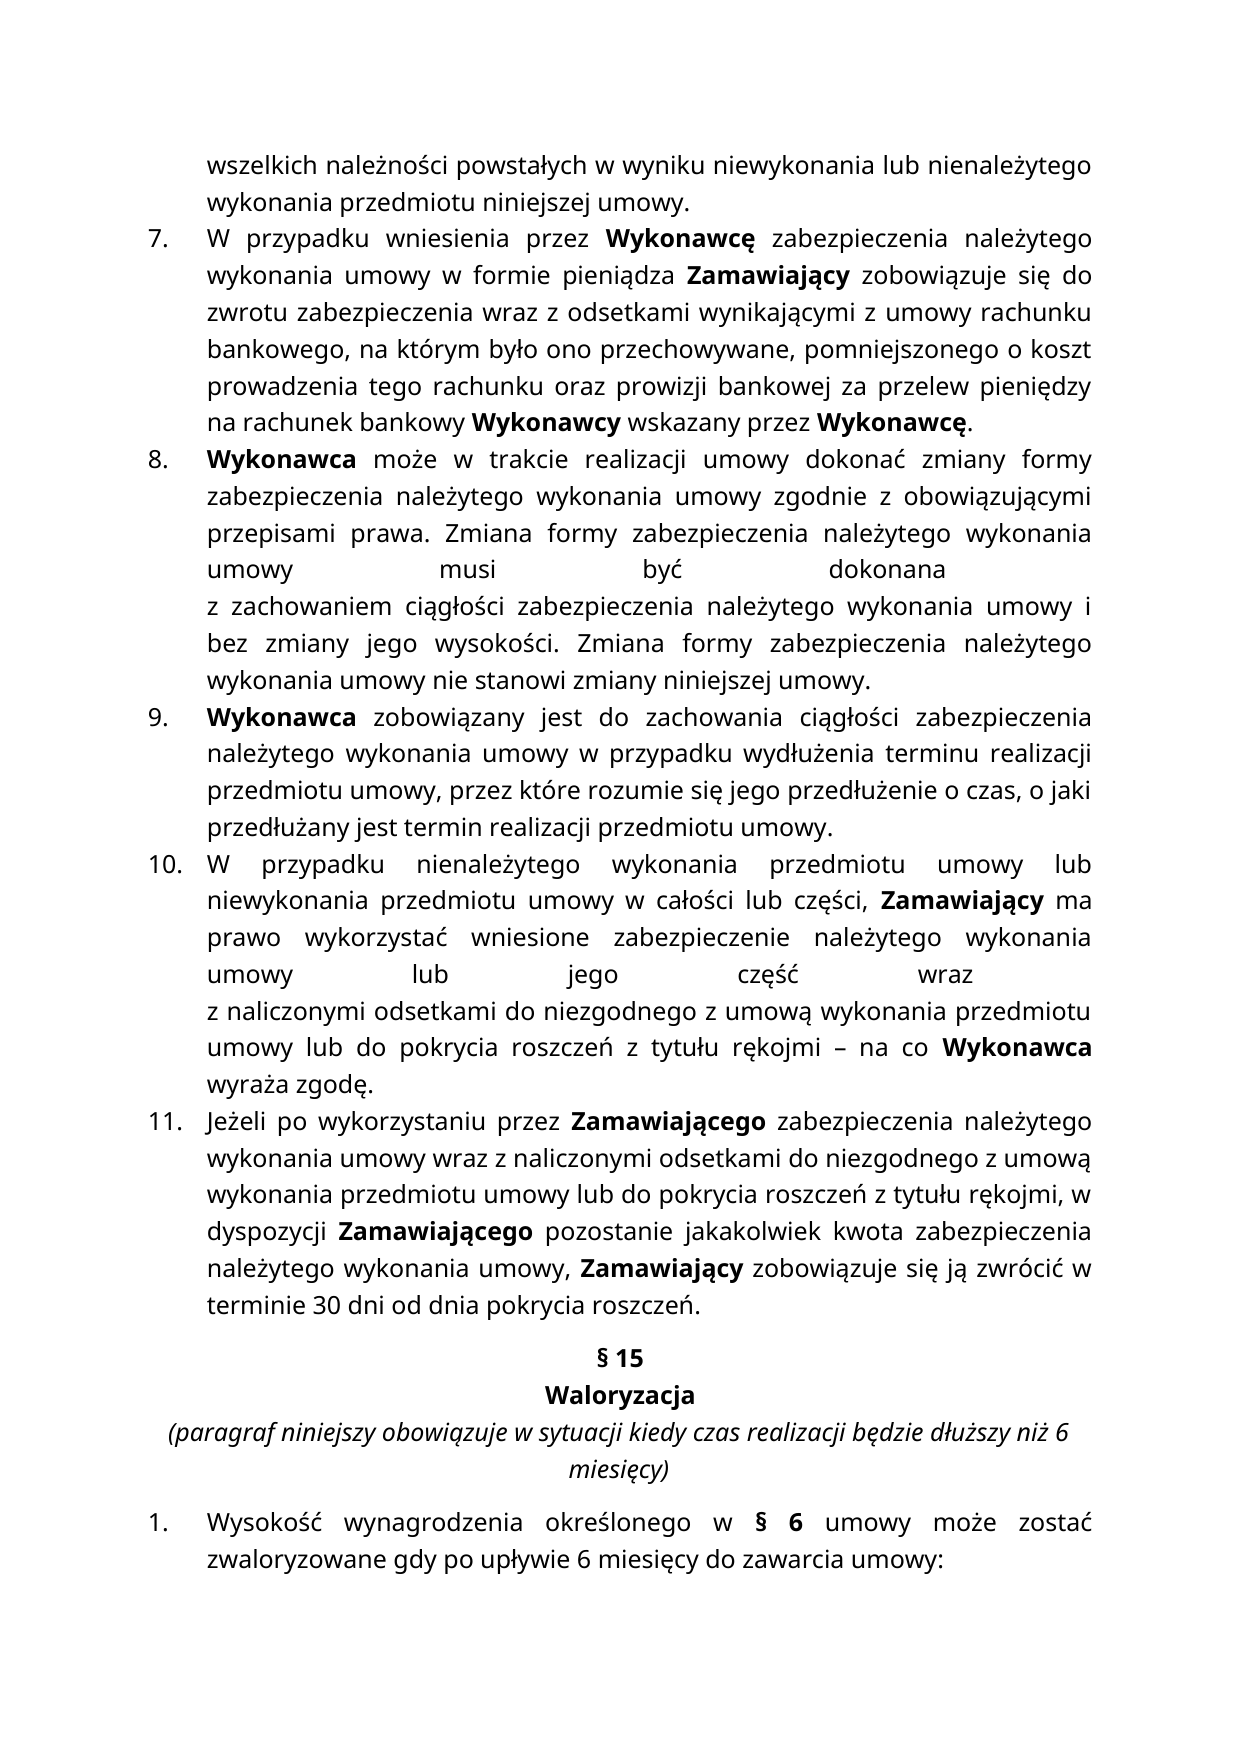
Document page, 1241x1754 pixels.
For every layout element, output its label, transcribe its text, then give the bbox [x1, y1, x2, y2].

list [148, 148, 1093, 218]
text Waloryzacja [148, 1378, 1093, 1412]
text § 15 [148, 1341, 1093, 1375]
list Wysokość wynagrodzenia określonego w § 6 umowy może zostać zwaloryzowane gdy po upływie 6 miesięcy do zawarcia umowy: [148, 1505, 1093, 1576]
list Jeżeli po wykorzystaniu przez Zamawiającego zabezpieczenia należytego wykonania umowy wraz z naliczonymi odsetkami do niezgodnego z umową wykonania przedmiotu umowy lub do pokrycia roszczeń z tytułu rękojmi, w dyspozycji Zamawiającego pozostanie jakakolwiek kwota zabezpieczenia należytego wykonania umowy, Zamawiający zobowiązuje się ją zwrócić w terminie 30 dni od dnia pokrycia roszczeń. [148, 1104, 1093, 1322]
text (paragraf niniejszy obowiązuje w sytuacji kiedy czas realizacji będzie dłuższy niż 6 miesięcy) [148, 1414, 1093, 1485]
list Wykonawca zobowiązany jest do zachowania ciągłości zabezpieczenia należytego wykonania umowy w przypadku wydłużenia terminu realizacji przedmiotu umowy, przez które rozumie się jego przedłużenie o czas, o jaki przedłużany jest termin realizacji przedmiotu umowy. [148, 699, 1093, 843]
list Wykonawca może w trakcie realizacji umowy dokonać zmiany formy zabezpieczenia należytego wykonania umowy zgodnie z obowiązującymi przepisami prawa. Zmiana formy zabezpieczenia należytego wykonania umowy musi być dokonana z zachowaniem ciągłości zabezpieczenia należytego wykonania umowy i bez zmiany jego wysokości. Zmiana formy zabezpieczenia należytego wykonania umowy nie stanowi zmiany niniejszej umowy. [148, 442, 1093, 696]
list W przypadku wniesienia przez Wykonawcę zabezpieczenia należytego wykonania umowy w formie pieniądza Zamawiający zobowiązuje się do zwrotu zabezpieczenia wraz z odsetkami wynikającymi z umowy rachunku bankowego, na którym było ono przechowywane, pomniejszonego o koszt prowadzenia tego rachunku oraz prowizji bankowej za przelew pieniędzy na rachunek bankowy Wykonawcy wskazany przez Wykonawcę. [148, 221, 1093, 439]
list W przypadku nienależytego wykonania przedmiotu umowy lub niewykonania przedmiotu umowy w całości lub części, Zamawiający ma prawo wykorzystać wniesione zabezpieczenie należytego wykonania umowy lub jego część wraz z naliczonymi odsetkami do niezgodnego z umową wykonania przedmiotu umowy lub do pokrycia roszczeń z tytułu rękojmi – na co Wykonawca wyraża zgodę. [148, 846, 1093, 1101]
